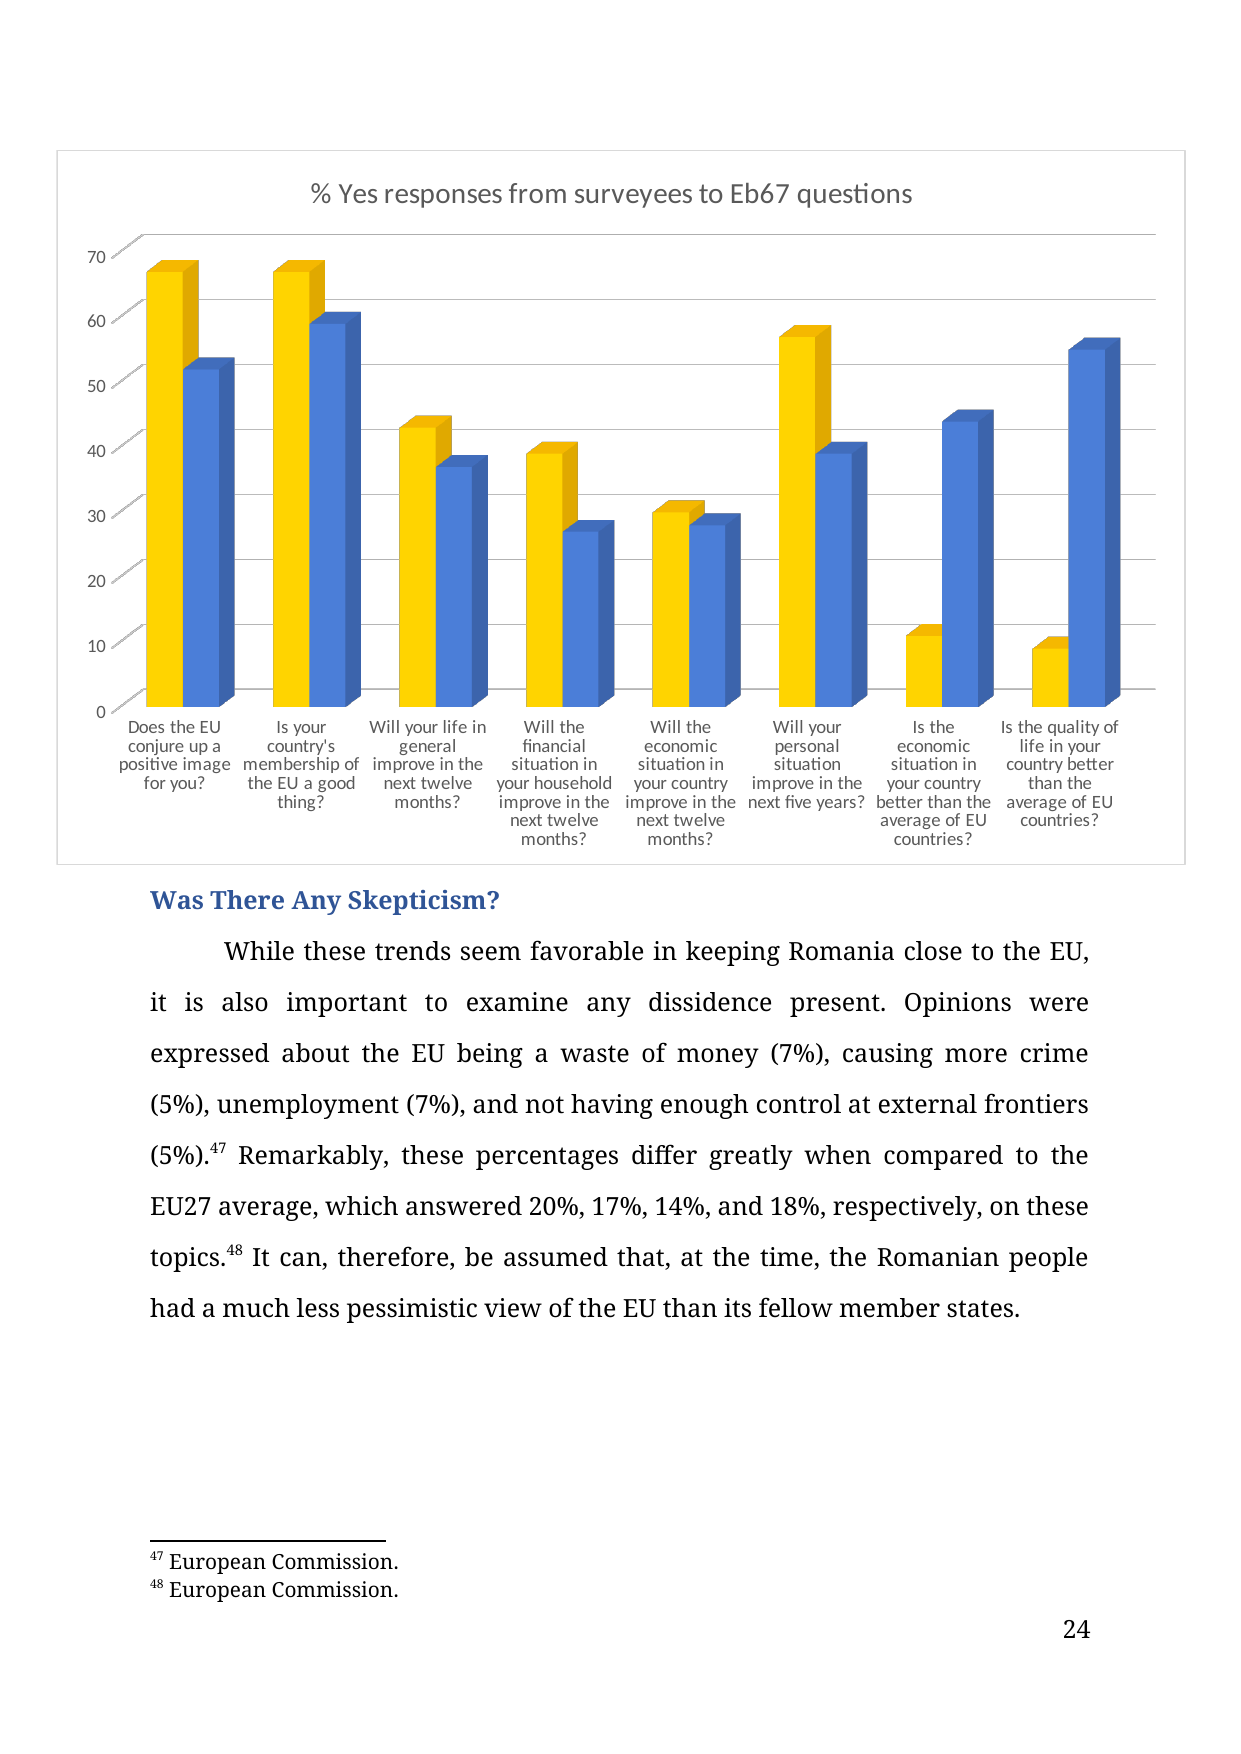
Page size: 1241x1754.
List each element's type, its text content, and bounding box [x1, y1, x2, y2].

text While these trends seem favorable in keeping Romania close to the EU, it is also important to examine any dissidence present. Opinions were expressed about the EU being a waste of money (7%), causing more crime (5%), unemployment (7%), and not having enough control at external frontiers (5%). Remarkably, these percentages differ greatly when compared to the EU27 average, which answered 20%, 17%, 14%, and 18%, respectively, on these topics. It can, therefore, be assumed that, at the time, the Romanian people had a much less pessimistic view of the EU than its fellow member states. [150, 934, 1090, 1325]
subtitle Was There Any Skepticism? [150, 865, 1090, 917]
